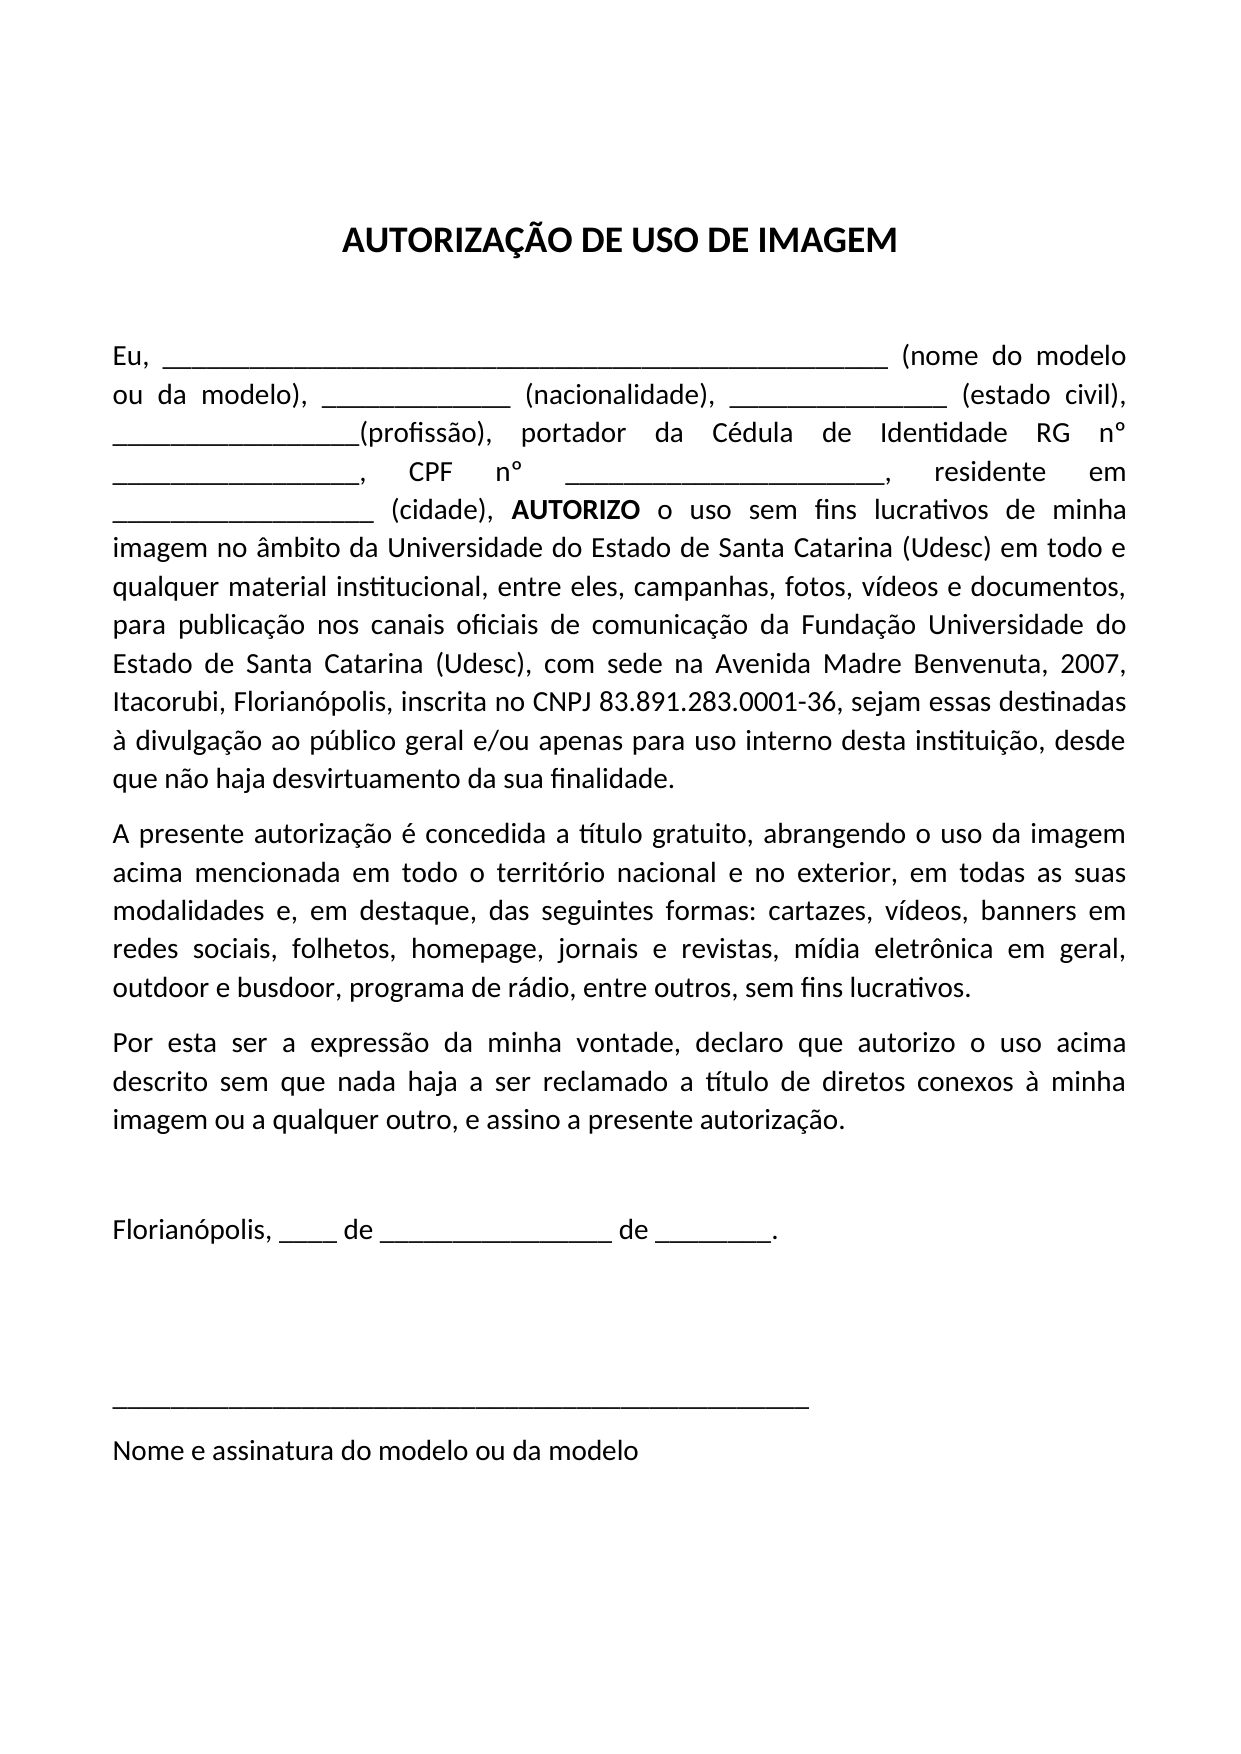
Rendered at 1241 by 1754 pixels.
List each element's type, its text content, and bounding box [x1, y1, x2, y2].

text AUTORIZAÇÃO DE USO DE IMAGEM [112, 216, 1128, 262]
text A presente autorização é concedida a título gratuito, abrangendo o uso da imagem acima mencionada em todo o território nacional e no exterior, em todas as suas modalidades e, em destaque, das seguintes formas: cartazes, vídeos, banners em redes sociais, folhetos, homepage, jornais e revistas, mídia eletrônica em geral, outdoor e busdoor, programa de rádio, entre outros, sem fins lucrativos. [112, 815, 1128, 1005]
text Nome e assinatura do modelo ou da modelo [112, 1432, 1128, 1467]
text ________________________________________________ [112, 1377, 1128, 1412]
text Por esta ser a expressão da minha vontade, declaro que autorizo o uso acima descrito sem que nada haja a ser reclamado a título de diretos conexos à minha imagem ou a qualquer outro, e assino a presente autorização. [112, 1024, 1128, 1137]
text Eu, __________________________________________________ (nome do modelo ou da modelo), _____________ (nacionalidade), _______________ (estado civil), _________________(profissão), portador da Cédula de Identidade RG nº _________________, CPF nº ______________________, residente em __________________ (cidade), AUTORIZO o uso sem fins lucrativos de minha imagem no âmbito da Universidade do Estado de Santa Catarina (Udesc) em todo e qualquer material institucional, entre eles, campanhas, fotos, vídeos e documentos, para publicação nos canais oficiais de comunicação da Fundação Universidade do Estado de Santa Catarina (Udesc), com sede na Avenida Madre Benvenuta, 2007, Itacorubi, Florianópolis, inscrita no CNPJ 83.891.283.0001-36, sejam essas destinadas à divulgação ao público geral e/ou apenas para uso interno desta instituição, desde que não haja desvirtuamento da sua finalidade. [112, 337, 1128, 796]
text Florianópolis, ____ de ________________ de ________. [112, 1211, 1128, 1247]
